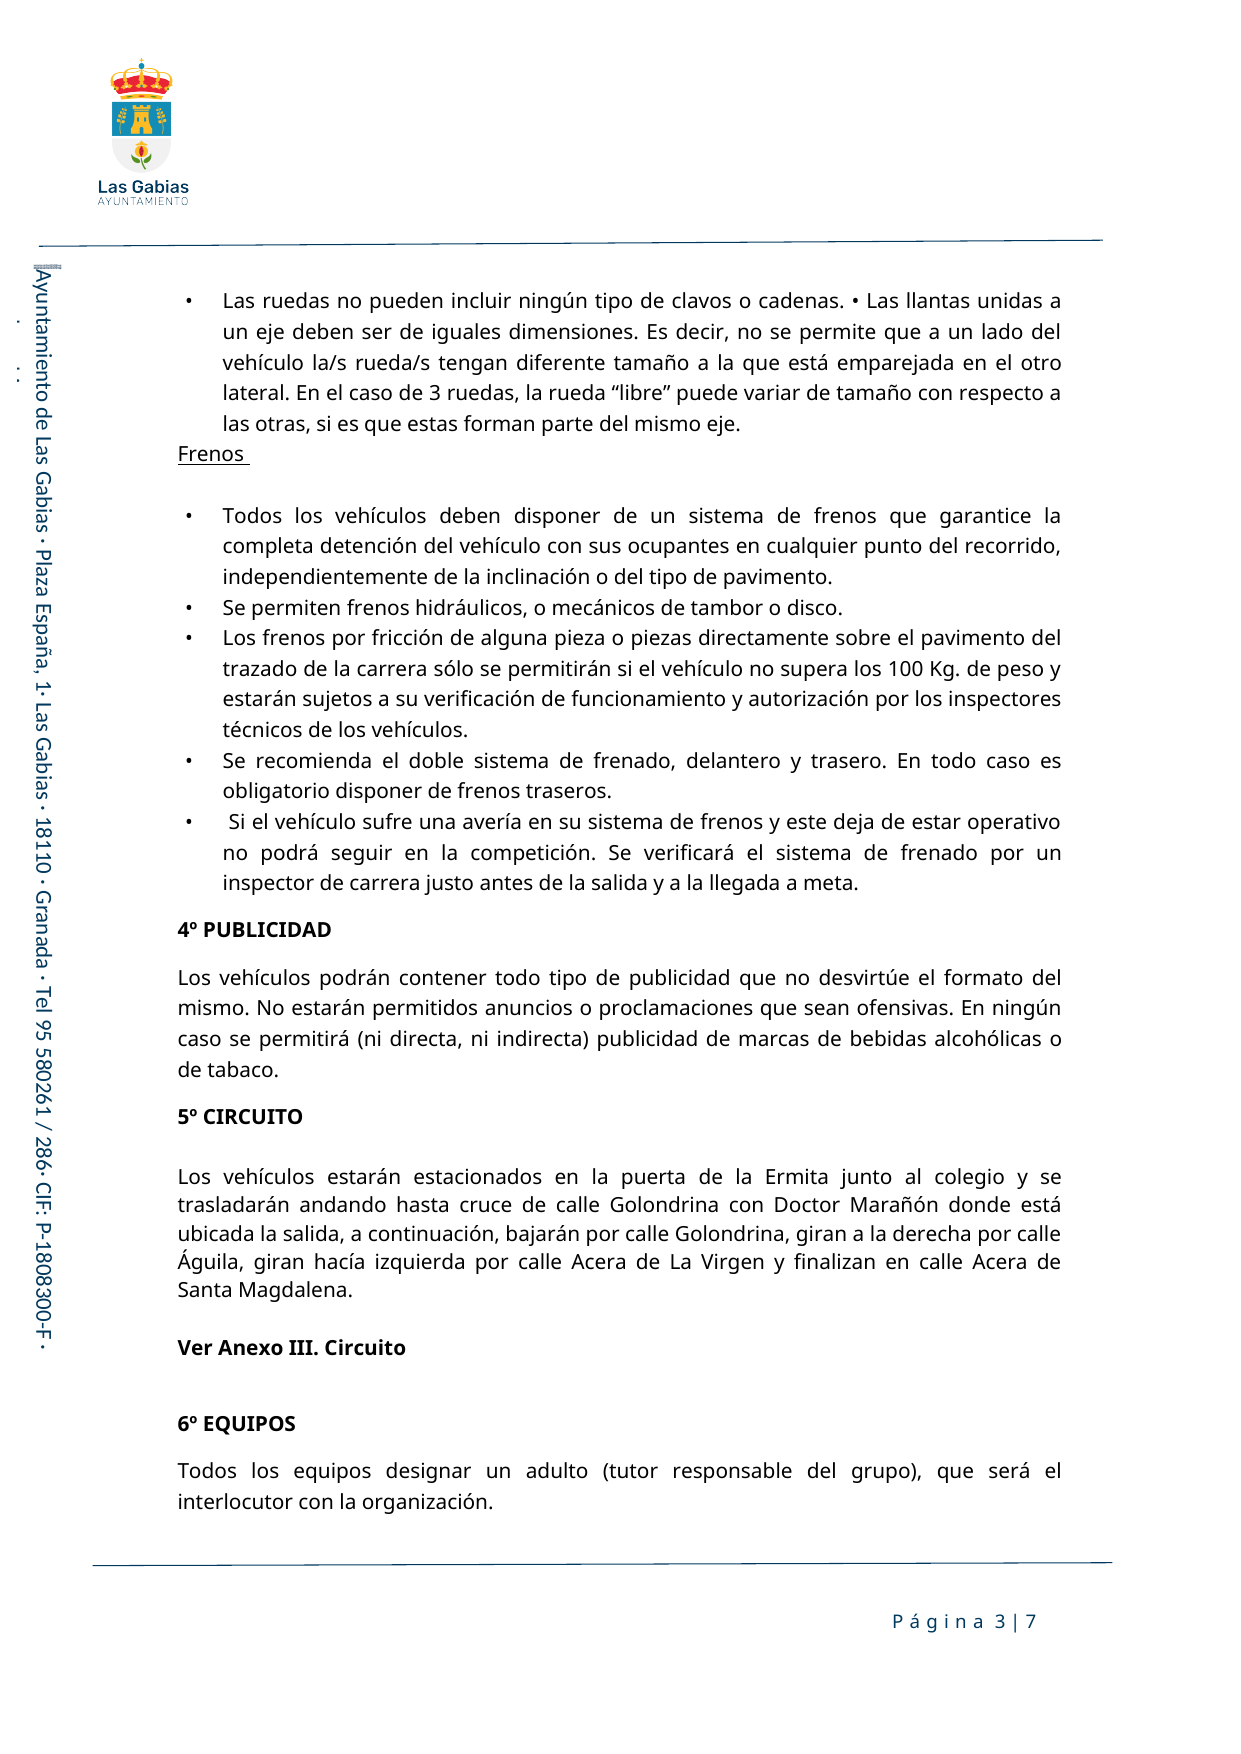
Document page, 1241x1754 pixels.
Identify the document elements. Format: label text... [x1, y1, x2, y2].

list Se permiten frenos hidráulicos, o mecánicos de tambor o disco. [185, 593, 1063, 621]
list Las ruedas no pueden incluir ningún tipo de clavos o cadenas. • Las llantas unidas a un eje deben ser de iguales dimensiones. Es decir, no se permite que a un lado del vehículo la/s rueda/s tengan diferente tamaño a la que está emparejada en el otro lateral. En el caso de 3 ruedas, la rueda “libre” puede variar de tamaño con respecto a las otras, si es que estas forman parte del mismo eje. [185, 286, 1063, 437]
list Frenos [177, 439, 1063, 468]
list Si el vehículo sufre una avería en su sistema de frenos y este deja de estar operativo no podrá seguir en la competición. Se verificará el sistema de frenado por un inspector de carrera justo antes de la salida y a la llegada a meta. [185, 807, 1063, 897]
list Se recomienda el doble sistema de frenado, delantero y trasero. En todo caso es obligatorio disponer de frenos traseros. [185, 746, 1063, 805]
text 6º EQUIPOS [177, 1409, 1063, 1437]
text Los vehículos estarán estacionados en la puerta de la Ermita junto al colegio y se trasladarán andando hasta cruce de calle Golondrina con Doctor Marañón donde está ubicada la salida, a continuación, bajarán por calle Golondrina, giran a la derecha por calle Águila, giran hacía izquierda por calle Acera de La Virgen y finalizan en calle Acera de Santa Magdalena. [177, 1162, 1063, 1304]
text 5º CIRCUITO [177, 1102, 1063, 1131]
text Todos los equipos designar un adulto (tutor responsable del grupo), que será el interlocutor con la organización. [177, 1456, 1063, 1515]
text Ver Anexo III. Circuito [177, 1333, 1063, 1362]
list Todos los vehículos deben disponer de un sistema de frenos que garantice la completa detención del vehículo con sus ocupantes en cualquier punto del recorrido, independientemente de la inclinación o del tipo de pavimento. [185, 501, 1063, 591]
text 4º PUBLICIDAD [177, 916, 1063, 944]
text Los vehículos podrán contener todo tipo de publicidad que no desvirtúe el formato del mismo. No estarán permitidos anuncios o proclamaciones que sean ofensivas. En ningún caso se permitirá (ni directa, ni indirecta) publicidad de marcas de bebidas alcohólicas o de tabaco. [177, 963, 1063, 1083]
list Los frenos por fricción de alguna pieza o piezas directamente sobre el pavimento del trazado de la carrera sólo se permitirán si el vehículo no supera los 100 Kg. de peso y estarán sujetos a su verificación de funcionamiento y autorización por los inspectores técnicos de los vehículos. [185, 623, 1063, 744]
picture [76, 51, 205, 216]
